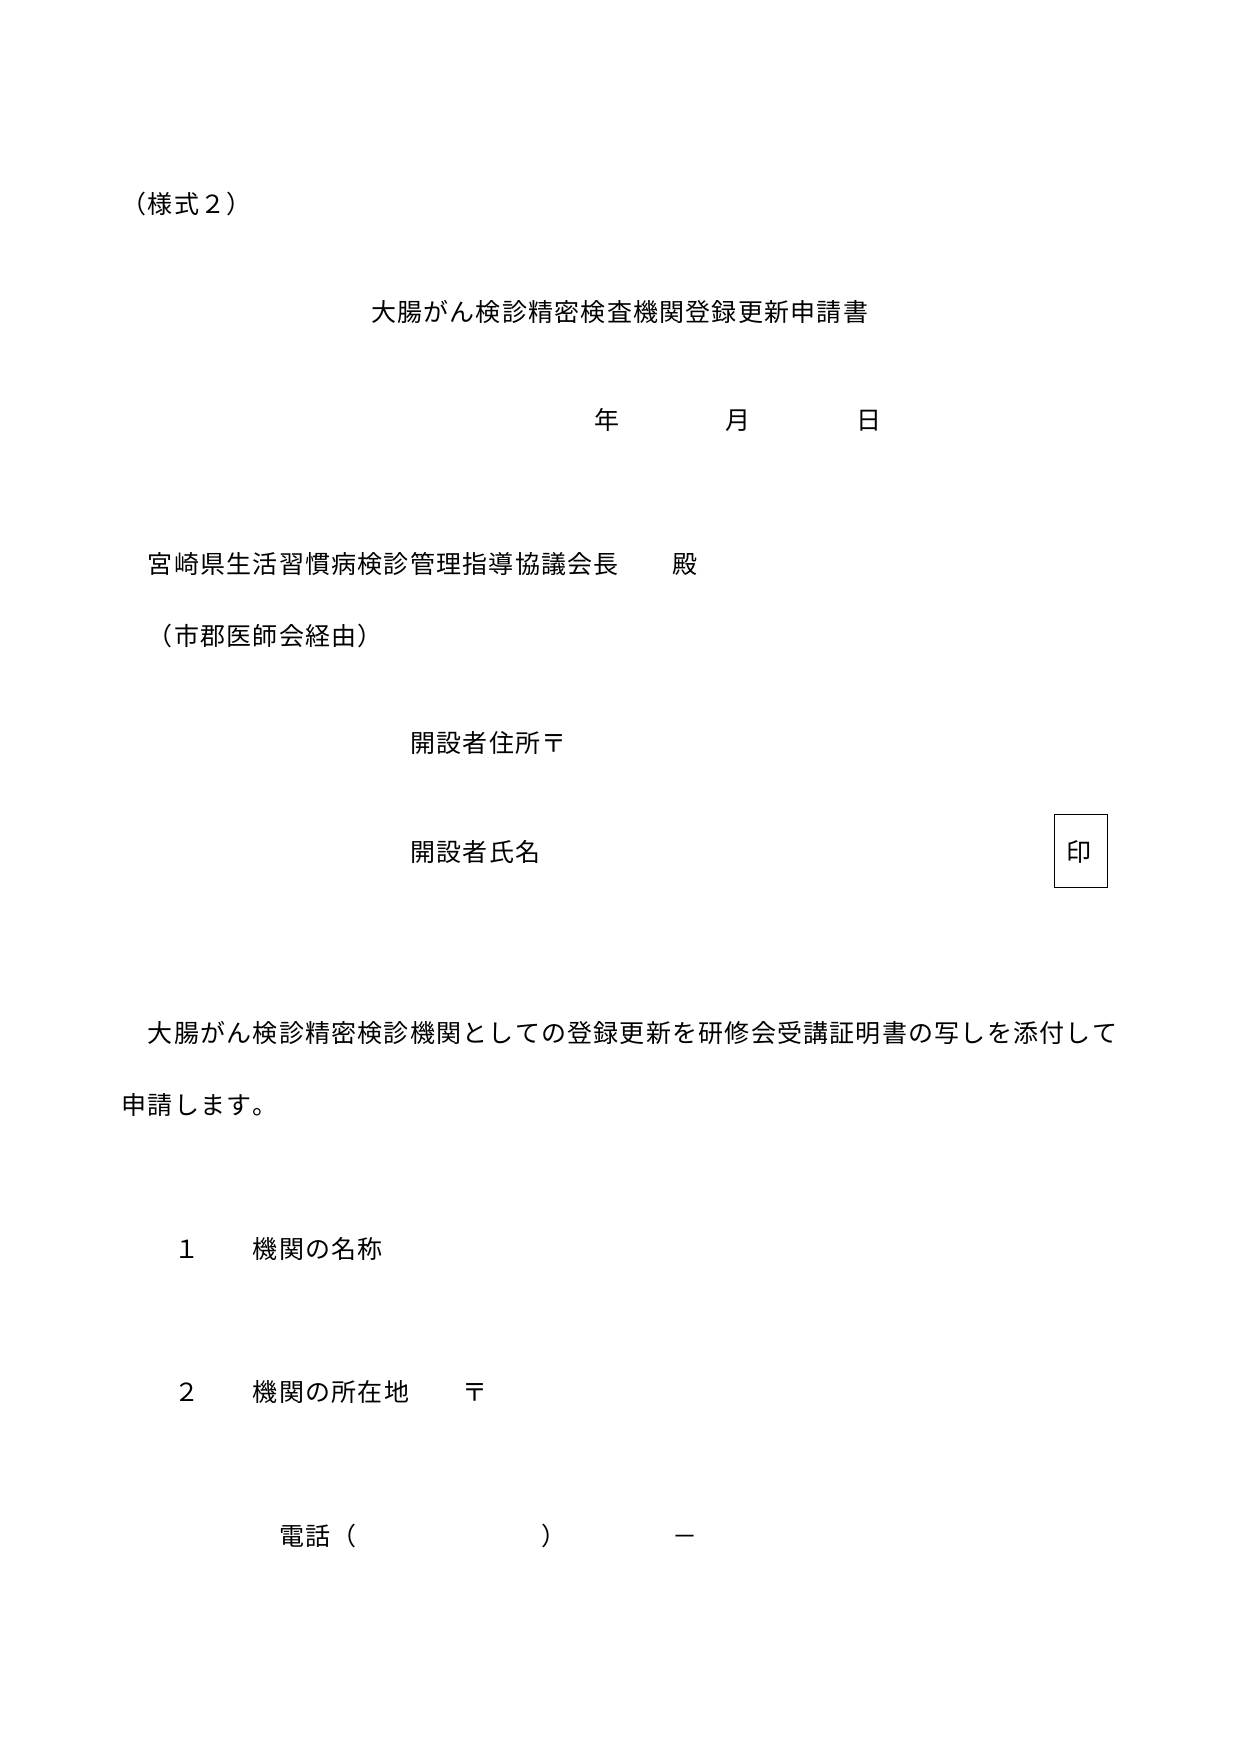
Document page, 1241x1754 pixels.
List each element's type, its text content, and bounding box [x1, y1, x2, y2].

text 開設者住所〒 [121, 706, 1119, 778]
text １ 機関の名称 [121, 1211, 1119, 1283]
text ２ 機関の所在地 〒 [121, 1355, 1119, 1427]
text 宮崎県生活習慣病検診管理指導協議会長 殿 [121, 526, 1119, 598]
table_header 開設者氏名 [121, 814, 1054, 887]
text 年 月 日 [121, 383, 1119, 454]
text 大腸がん検診精密検査機関登録更新申請書 [121, 275, 1119, 347]
text （市郡医師会経由） [121, 598, 1119, 670]
text 大腸がん検診精密検診機関としての登録更新を研修会受講証明書の写しを添付して申請します。 [121, 996, 1119, 1139]
text （様式２） [121, 167, 1119, 239]
text 電話（ ） － [121, 1499, 1119, 1571]
table_header 印 [1055, 815, 1107, 887]
